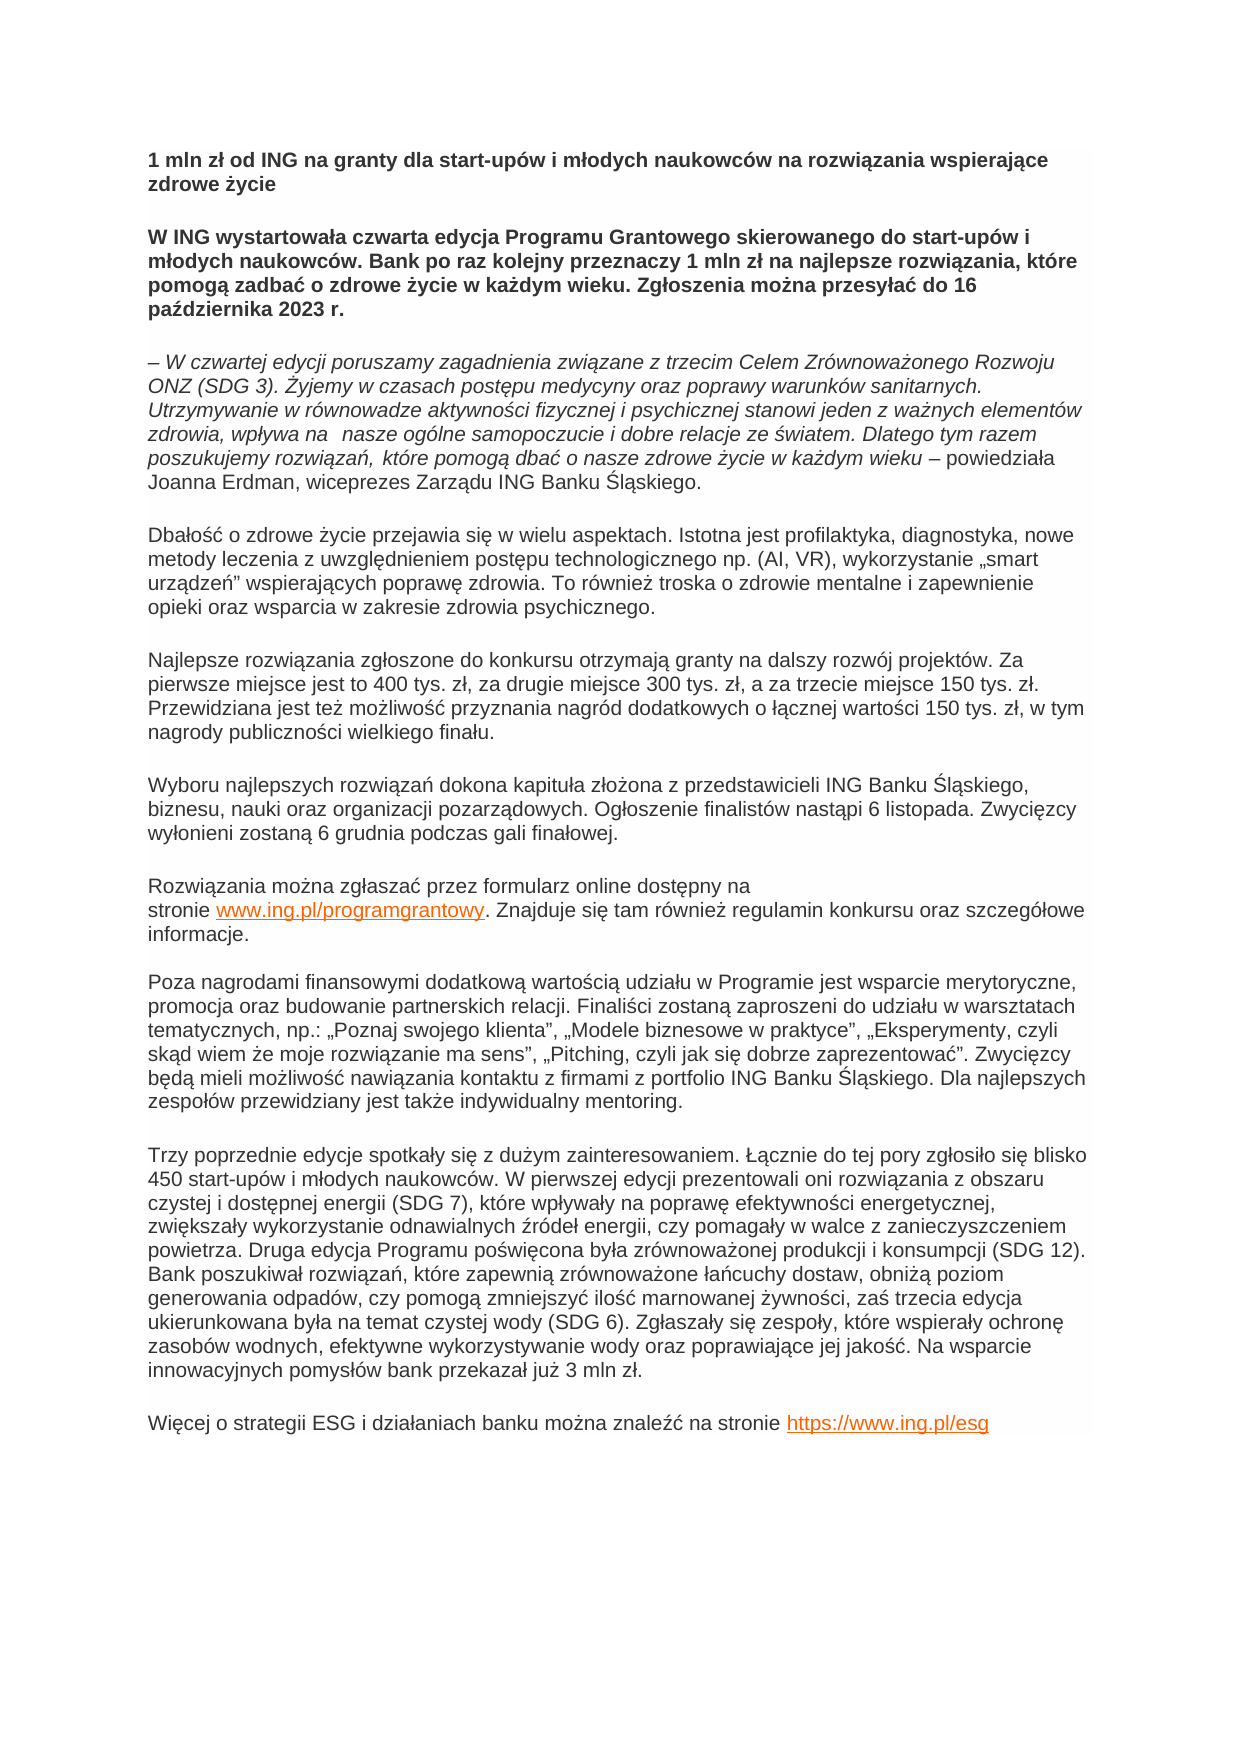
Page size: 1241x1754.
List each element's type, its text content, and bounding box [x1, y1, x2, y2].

text Rozwiązania można zgłaszać przez formularz online dostępny na stronie www.ing.pl/programgrantowy. Znajduje się tam również regulamin konkursu oraz szczegółowe informacje. Poza nagrodami finansowymi dodatkową wartością udziału w Programie jest wsparcie merytoryczne, promocja oraz budowanie partnerskich relacji. Finaliści zostaną zaproszeni do udziału w warsztatach tematycznych, np.: „Poznaj swojego klienta”, „Modele biznesowe w praktyce”, „Eksperymenty, czyli skąd wiem że moje rozwiązanie ma sens”, „Pitching, czyli jak się dobrze zaprezentować”. Zwycięzcy będą mieli możliwość nawiązania kontaktu z firmami z portfolio ING Banku Śląskiego. Dla najlepszych zespołów przewidziany jest także indywidualny mentoring. [148, 874, 1093, 1113]
text 1 mln zł od ING na granty dla start-upów i młodych naukowców na rozwiązania wspierające zdrowe życie [148, 148, 1093, 196]
text Najlepsze rozwiązania zgłoszone do konkursu otrzymają granty na dalszy rozwój projektów. Za pierwsze miejsce jest to 400 tys. zł, za drugie miejsce 300 tys. zł, a za trzecie miejsce 150 tys. zł. Przewidziana jest też możliwość przyznania nagród dodatkowych o łącznej wartości 150 tys. zł, w tym nagrody publiczności wielkiego finału. [148, 648, 1093, 743]
text W ING wystartowała czwarta edycja Programu Grantowego skierowanego do start-upów i młodych naukowców. Bank po raz kolejny przeznaczy 1 mln zł na najlepsze rozwiązania, które pomogą zadbać o zdrowe życie w każdym wieku. Zgłoszenia można przesyłać do 16 października 2023 r. [148, 225, 1093, 321]
text Dbałość o zdrowe życie przejawia się w wielu aspektach. Istotna jest profilaktyka, diagnostyka, nowe metody leczenia z uwzględnieniem postępu technologicznego np. (AI, VR), wykorzystanie „smart urządzeń” wspierających poprawę zdrowia. To również troska o zdrowie mentalne i zapewnienie opieki oraz wsparcia w zakresie zdrowia psychicznego. [148, 523, 1093, 618]
text Więcej o strategii ESG i działaniach banku można znaleźć na stronie https://www.ing.pl/esg [148, 1411, 1093, 1435]
text Wyboru najlepszych rozwiązań dokona kapituła złożona z przedstawicieli ING Banku Śląskiego, biznesu, nauki oraz organizacji pozarządowych. Ogłoszenie finalistów nastąpi 6 listopada. Zwycięzcy wyłonieni zostaną 6 grudnia podczas gali finałowej. [148, 773, 1093, 844]
text Trzy poprzednie edycje spotkały się z dużym zainteresowaniem. Łącznie do tej pory zgłosiło się blisko 450 start-upów i młodych naukowców. W pierwszej edycji prezentowali oni rozwiązania z obszaru czystej i dostępnej energii (SDG 7), które wpływały na poprawę efektywności energetycznej, zwiększały wykorzystanie odnawialnych źródeł energii, czy pomagały w walce z zanieczyszczeniem powietrza. Druga edycja Programu poświęcona była zrównoważonej produkcji i konsumpcji (SDG 12). Bank poszukiwał rozwiązań, które zapewnią zrównoważone łańcuchy dostaw, obniżą poziom generowania odpadów, czy pomogą zmniejszyć ilość marnowanej żywności, zaś trzecia edycja ukierunkowana była na temat czystej wody (SDG 6). Zgłaszały się zespoły, które wspierały ochronę zasobów wodnych, efektywne wykorzystywanie wody oraz poprawiające jej jakość. Na wsparcie innowacyjnych pomysłów bank przekazał już 3 mln zł. [148, 1142, 1093, 1382]
text – W czwartej edycji poruszamy zagadnienia związane z trzecim Celem Zrównoważonego Rozwoju ONZ (SDG 3). Żyjemy w czasach postępu medycyny oraz poprawy warunków sanitarnych. Utrzymywanie w równowadze aktywności fizycznej i psychicznej stanowi jeden z ważnych elementów zdrowia, wpływa na nasze ogólne samopoczucie i dobre relacje ze światem. Dlatego tym razem poszukujemy rozwiązań, które pomogą dbać o nasze zdrowe życie w każdym wieku – powiedziała Joanna Erdman, wiceprezes Zarządu ING Banku Śląskiego. [148, 350, 1093, 493]
